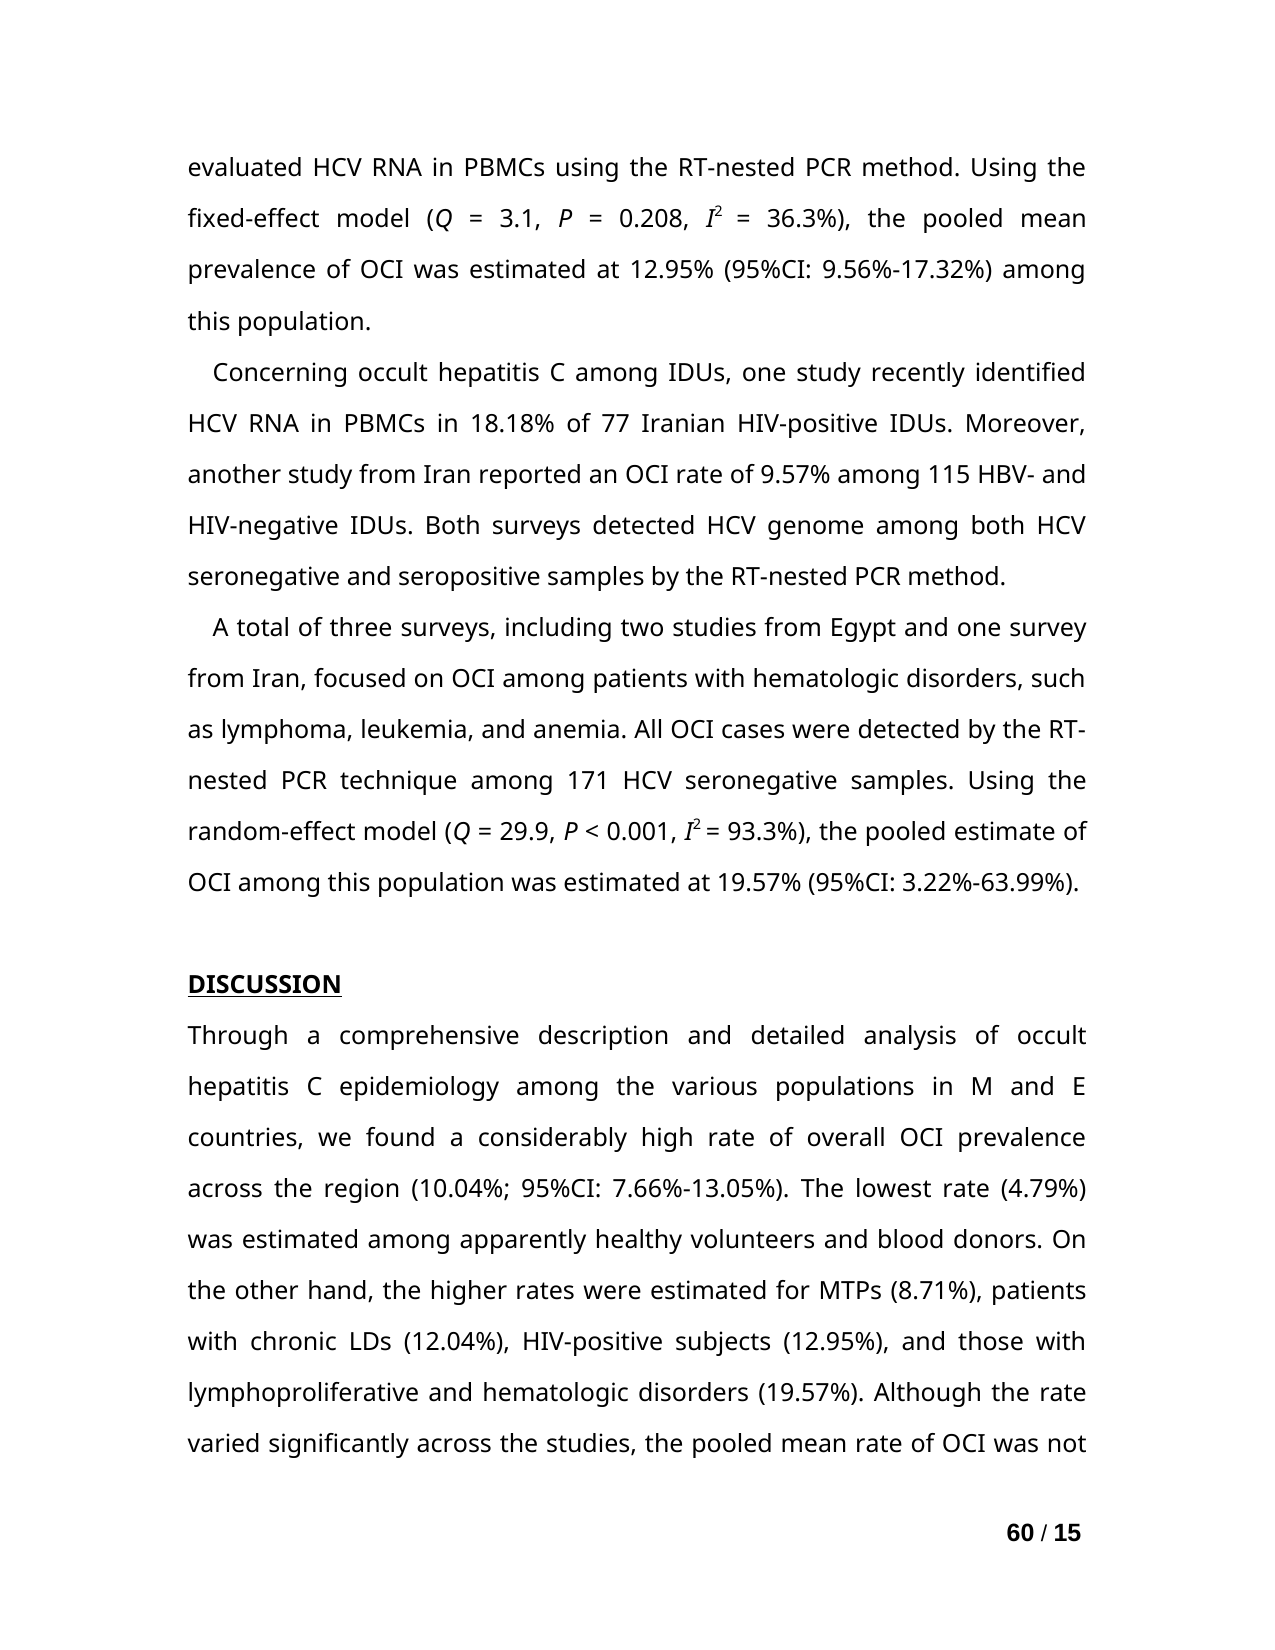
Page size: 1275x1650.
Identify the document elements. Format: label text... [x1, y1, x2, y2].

text A total of three surveys, including two studies from Egypt and one survey from Iran, focused on OCI among patients with hematologic disorders, such as lymphoma, leukemia, and anemia. All OCI cases were detected by the RT-nested PCR technique among 171 HCV seronegative samples. Using the random-effect model (Q = 29.9, P < 0.001, I2 = 93.3%), the pooled estimate of OCI among this population was estimated at 19.57% (95%CI: 3.22%-63.99%). [187, 609, 1087, 899]
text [187, 150, 1087, 337]
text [187, 1018, 1087, 1460]
text DISCUSSION [187, 967, 1087, 1001]
text Concerning occult hepatitis C among IDUs, one study recently identified HCV RNA in PBMCs in 18.18% of 77 Iranian HIV-positive IDUs. Moreover, another study from Iran reported an OCI rate of 9.57% among 115 HBV- and HIV-negative IDUs. Both surveys detected HCV genome among both HCV seronegative and seropositive samples by the RT-nested PCR method. [187, 354, 1087, 592]
